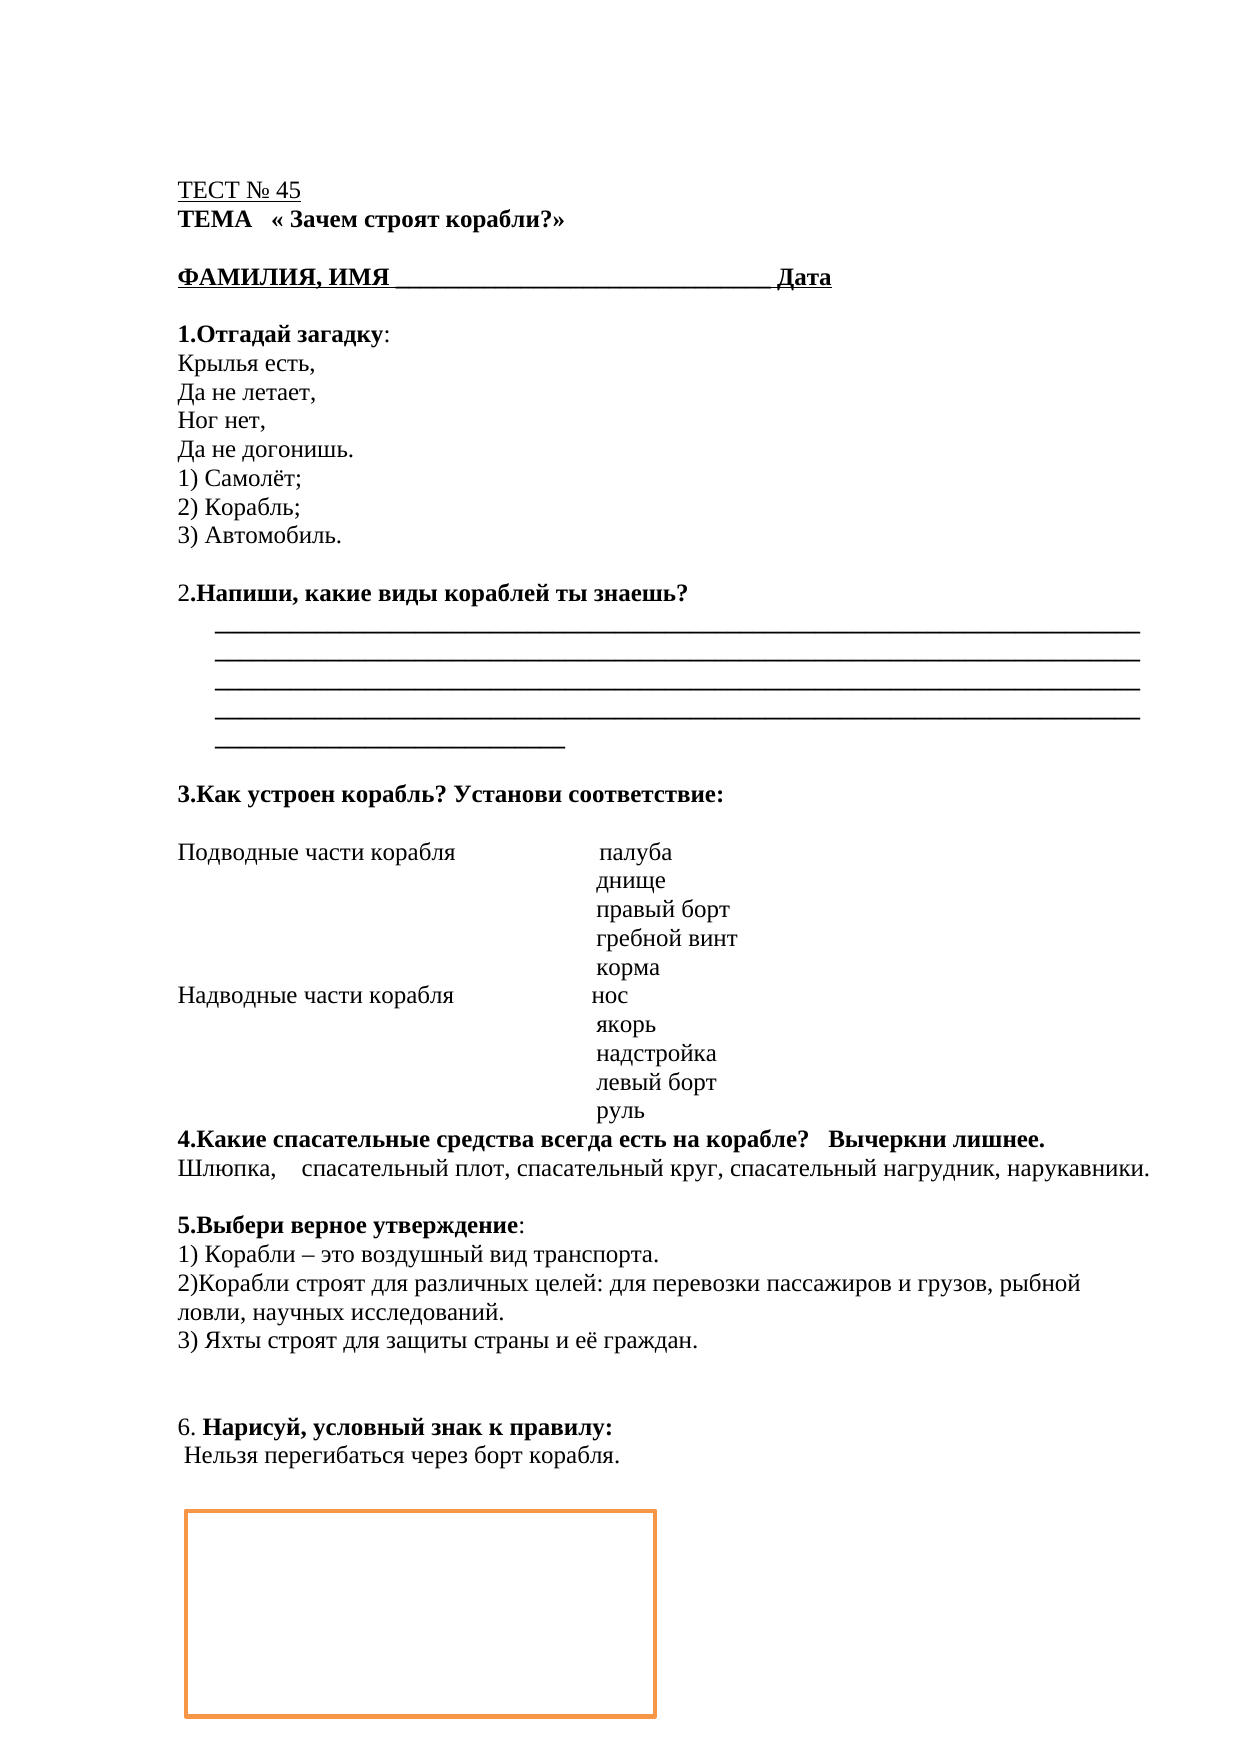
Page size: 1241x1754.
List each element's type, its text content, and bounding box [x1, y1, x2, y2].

text ____________________________________________________________________________________________________________________________________________________________________________________________________________________________________________________________________________________________________________________________________ [215, 607, 1152, 751]
text 2)Корабли строят для различных целей: для перевозки пассажиров и грузов, рыбной ловли, научных исследований. [177, 1268, 1152, 1326]
text 3.Как устроен корабль? Установи соответствие: [177, 779, 1152, 808]
text якорь [177, 1009, 1152, 1038]
text 2.Напиши, какие виды кораблей ты знаешь? [177, 578, 1152, 607]
text Нельзя перегибаться через борт корабля. [177, 1441, 1152, 1469]
text 1) Самолёт; [177, 463, 1152, 492]
text левый борт [177, 1067, 1152, 1096]
text 3) Автомобиль. [177, 521, 1152, 549]
text 2) Корабль; [177, 492, 1152, 521]
text 6. Нарисуй, условный знак к правилу: [177, 1412, 1152, 1441]
text 3) Яхты строят для защиты страны и её граждан. [177, 1326, 1152, 1354]
text корма [177, 952, 1152, 981]
text Подводные части корабля палуба [177, 837, 1152, 866]
text Надводные части корабля нос [177, 981, 1152, 1009]
text Шлюпка, спасательный плот, спасательный круг, спасательный нагрудник, нарукавники. [177, 1153, 1152, 1182]
text гребной винт [177, 923, 1152, 952]
text надстройка [177, 1038, 1152, 1067]
text руль [177, 1096, 1152, 1124]
text 1) Корабли – это воздушный вид транспорта. [177, 1239, 1152, 1268]
text днище [177, 866, 1152, 894]
text ФАМИЛИЯ, ИМЯ ______________________________ Дата [177, 262, 1152, 291]
text ТЕСТ № 45 [177, 176, 1152, 204]
text 4.Какие спасательные средства всегда есть на корабле? Вычеркни лишнее. [177, 1124, 1152, 1153]
text ТЕМА « Зачем строят корабли?» [177, 204, 1152, 233]
text 5.Выбери верное утверждение: [177, 1211, 1152, 1239]
text 1.Отгадай загадку: Крылья есть, Да не летает, Ног нет, Да не догонишь. [177, 319, 1152, 463]
text правый борт [177, 894, 1152, 923]
